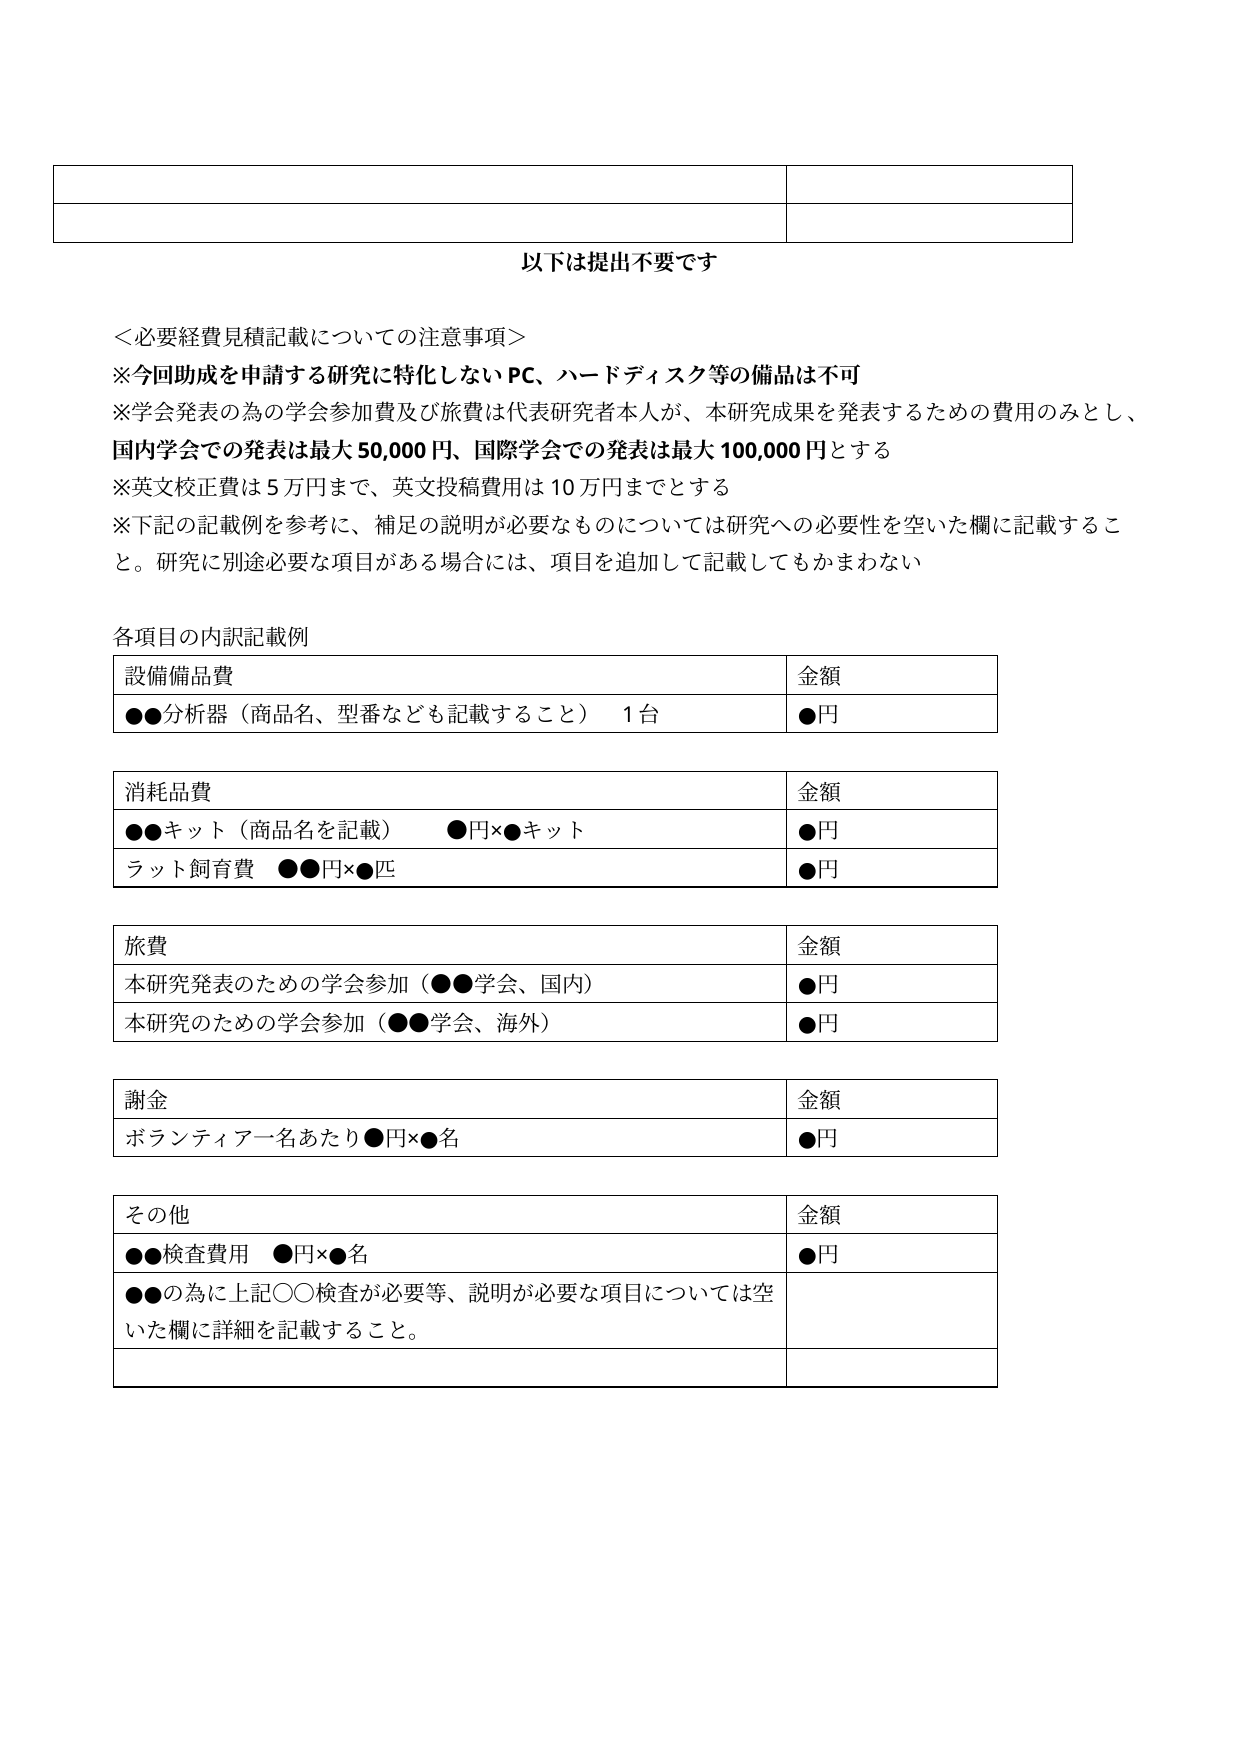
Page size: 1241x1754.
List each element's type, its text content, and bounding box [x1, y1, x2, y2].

table_cell ●●キット（商品名を記載） ●円×●キット [114, 810, 786, 848]
table_cell ●●分析器（商品名、型番なども記載すること） 1台 [114, 695, 786, 732]
table_cell 本研究のための学会参加（●●学会、海外） [114, 1003, 786, 1041]
table_cell ●円 [787, 965, 997, 1002]
text 各項目の内訳記載例 [112, 618, 1128, 655]
table_header 金額 [787, 1196, 997, 1233]
table_header その他 [114, 1196, 786, 1233]
table_header 金額 [787, 1080, 997, 1118]
text ※英文校正費は5万円まで、英文投稿費用は10万円までとする [112, 468, 1128, 505]
text ※下記の記載例を参考に、補足の説明が必要なものについては研究への必要性を空いた欄に記載すること。研究に別途必要な項目がある場合には、項目を追加して記載してもかまわない [112, 505, 1128, 580]
text ＜必要経費見積記載についての注意事項＞ [112, 318, 1128, 355]
table_header 金額 [787, 656, 997, 694]
table_header 金額 [787, 772, 997, 809]
table_cell ●●の為に上記〇〇検査が必要等、説明が必要な項目については空いた欄に詳細を記載すること。 [114, 1273, 786, 1348]
table_cell [54, 166, 786, 203]
text ※学会発表の為の学会参加費及び旅費は代表研究者本人が、本研究成果を発表するための費用のみとし、国内学会での発表は最大50,000円、国際学会での発表は最大100,000円とする [112, 393, 1128, 468]
table_cell ●●検査費用 ●円×●名 [114, 1234, 786, 1272]
table_header 旅費 [114, 926, 786, 963]
table_cell [787, 204, 1072, 242]
table_header 消耗品費 [114, 772, 786, 809]
table_cell [114, 1349, 786, 1386]
table_cell ●円 [787, 695, 997, 732]
table_cell ●円 [787, 849, 997, 886]
table_cell [787, 1349, 997, 1386]
text 以下は提出不要です [112, 243, 1128, 280]
table_cell ●円 [787, 1003, 997, 1041]
table_header 設備備品費 [114, 656, 786, 694]
table_cell 本研究発表のための学会参加（●●学会、国内） [114, 965, 786, 1002]
table_cell ●円 [787, 810, 997, 848]
table_cell ラット飼育費 ●●円×●匹 [114, 849, 786, 886]
table_header 金額 [787, 926, 997, 963]
table_header 謝金 [114, 1080, 786, 1118]
table_cell [787, 166, 1072, 203]
table_cell [787, 1273, 997, 1348]
text ※今回助成を申請する研究に特化しないPC、ハードディスク等の備品は不可 [112, 355, 1128, 393]
table_cell ボランティア一名あたり●円×●名 [114, 1119, 786, 1156]
table_cell ●円 [787, 1119, 997, 1156]
table_cell ●円 [787, 1234, 997, 1272]
table_cell [54, 204, 786, 242]
